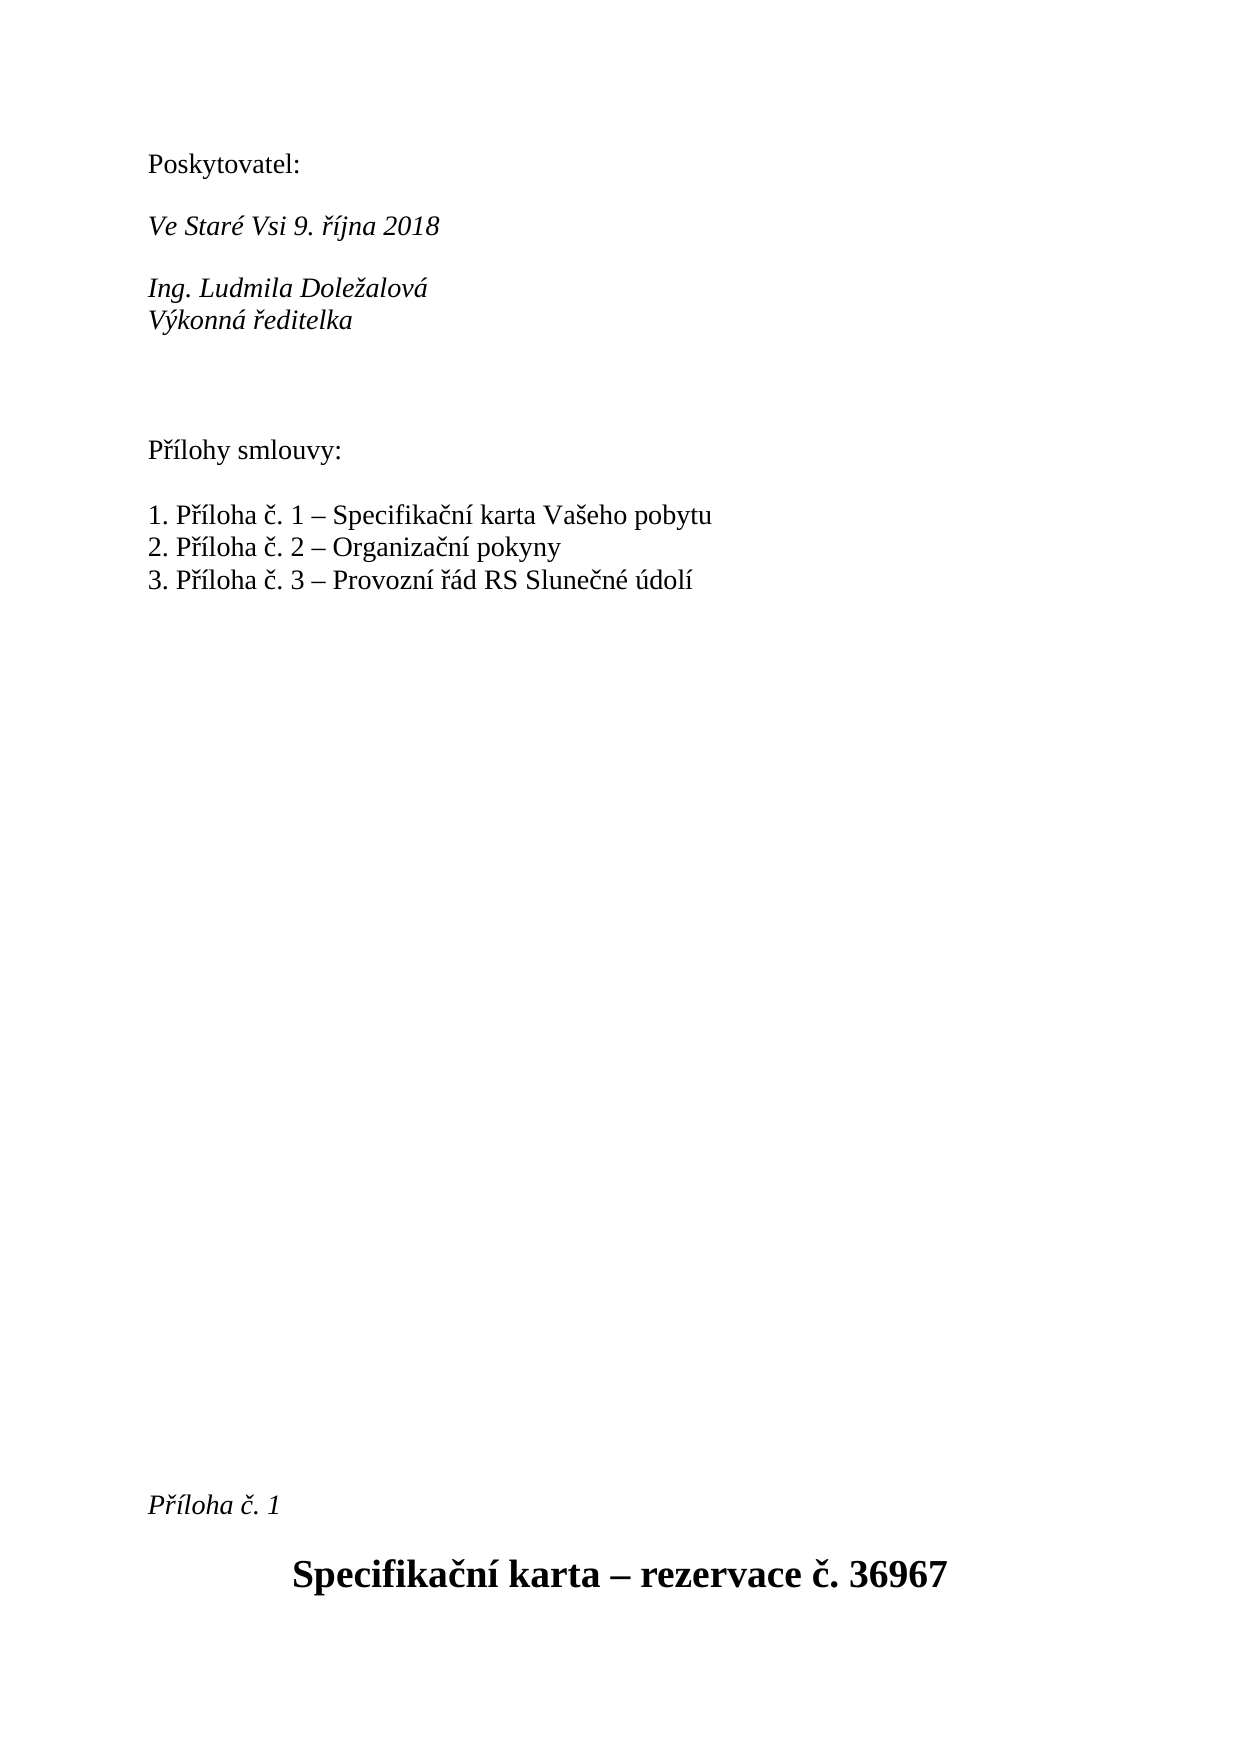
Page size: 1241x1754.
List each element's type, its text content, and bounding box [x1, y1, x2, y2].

text Přílohy smlouvy: 1. Příloha č. 1 – Specifikační karta Vašeho pobytu 2. Příloha č. 2 – Organizační pokyny 3. Příloha č. 3 – Provozní řád RS Slunečné údolí [148, 433, 1093, 595]
text Ing. Ludmila Doležalová Výkonná ředitelka [148, 271, 1093, 336]
text Příloha č. 1 [148, 1488, 1093, 1521]
text Ve Staré Vsi 9. října 2018 [148, 209, 1093, 242]
subtitle Specifikační karta – rezervace č. 36967 [148, 1550, 1093, 1596]
text Poskytovatel: [148, 148, 1093, 180]
